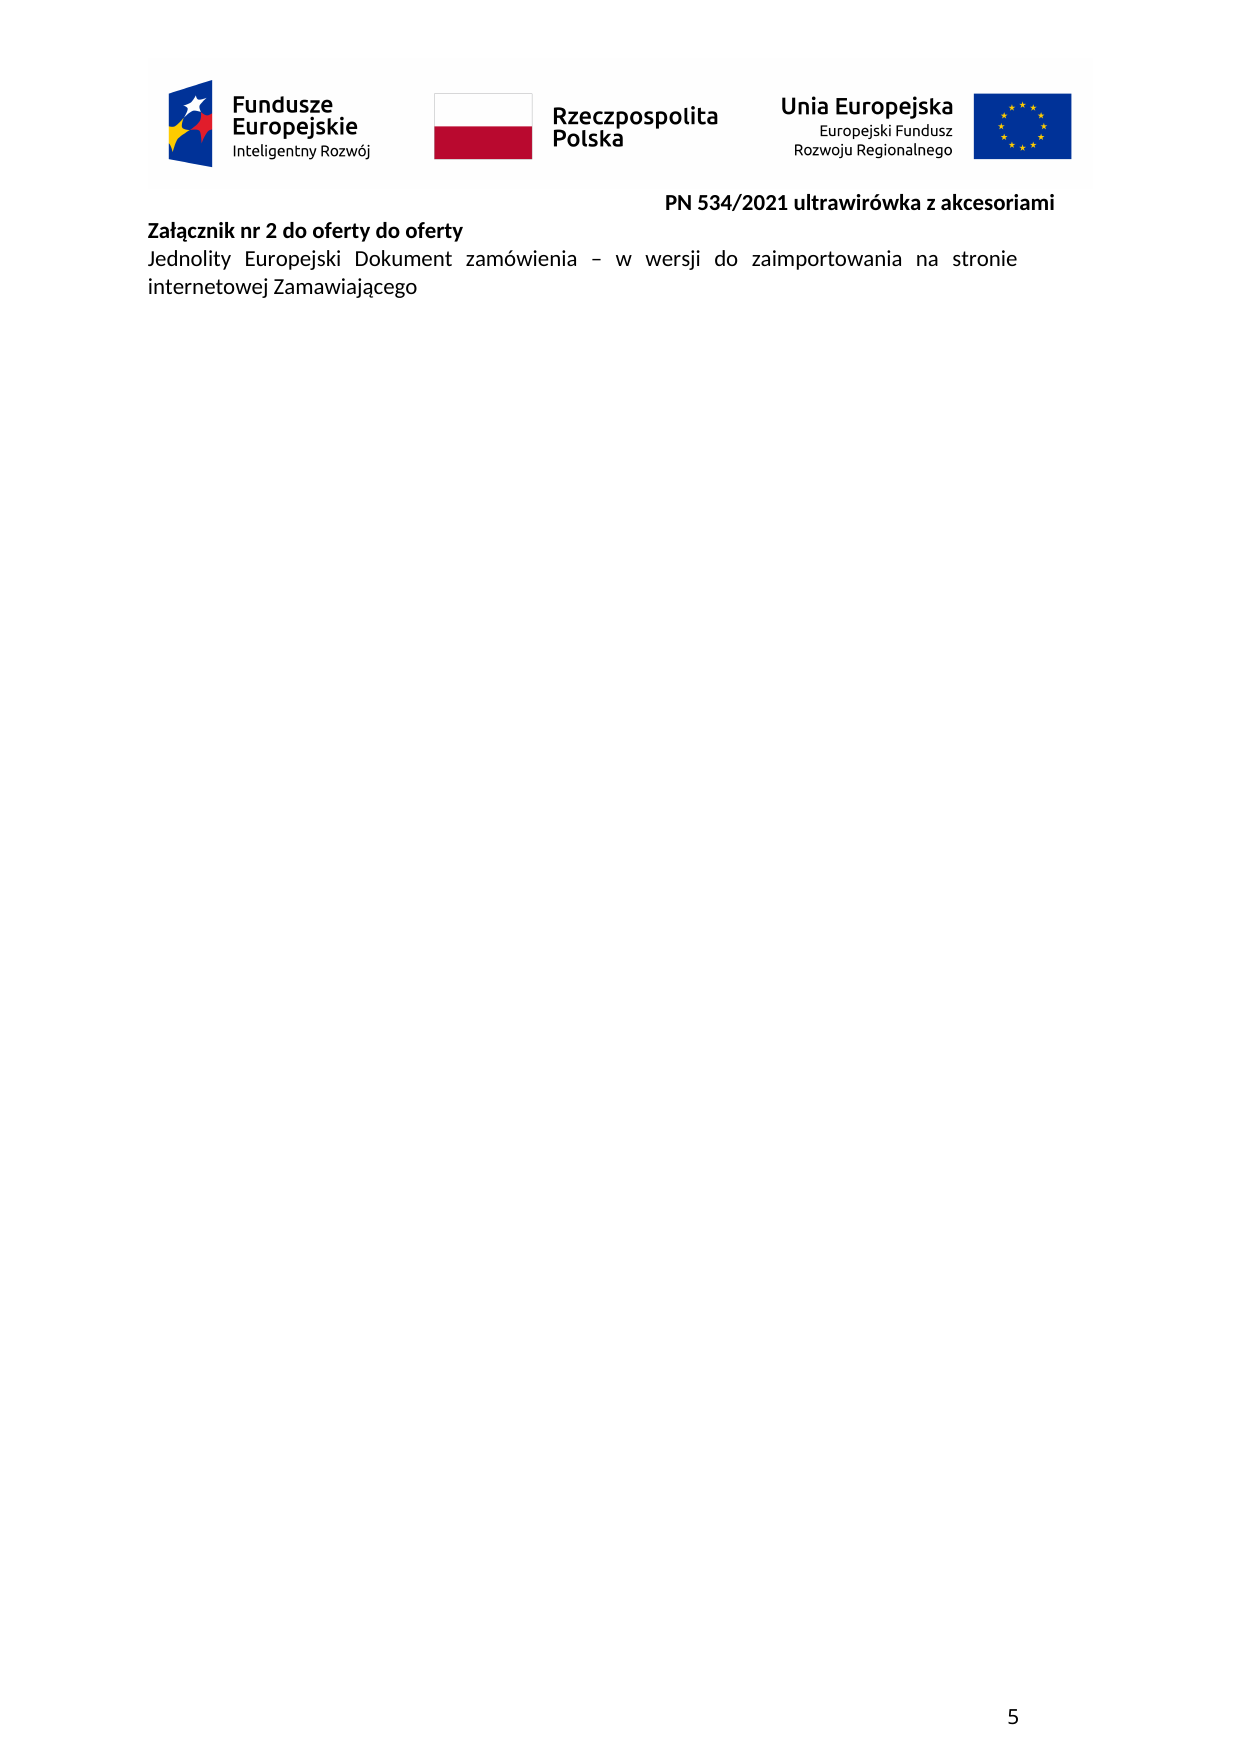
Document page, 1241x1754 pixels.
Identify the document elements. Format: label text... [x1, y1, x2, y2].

picture [147, 58, 1093, 189]
text Załącznik nr 2 do oferty do oferty [148, 216, 1019, 244]
text Jednolity Europejski Dokument zamówienia – w wersji do zaimportowania na stronie internetowej Zamawiającego [148, 244, 1019, 300]
